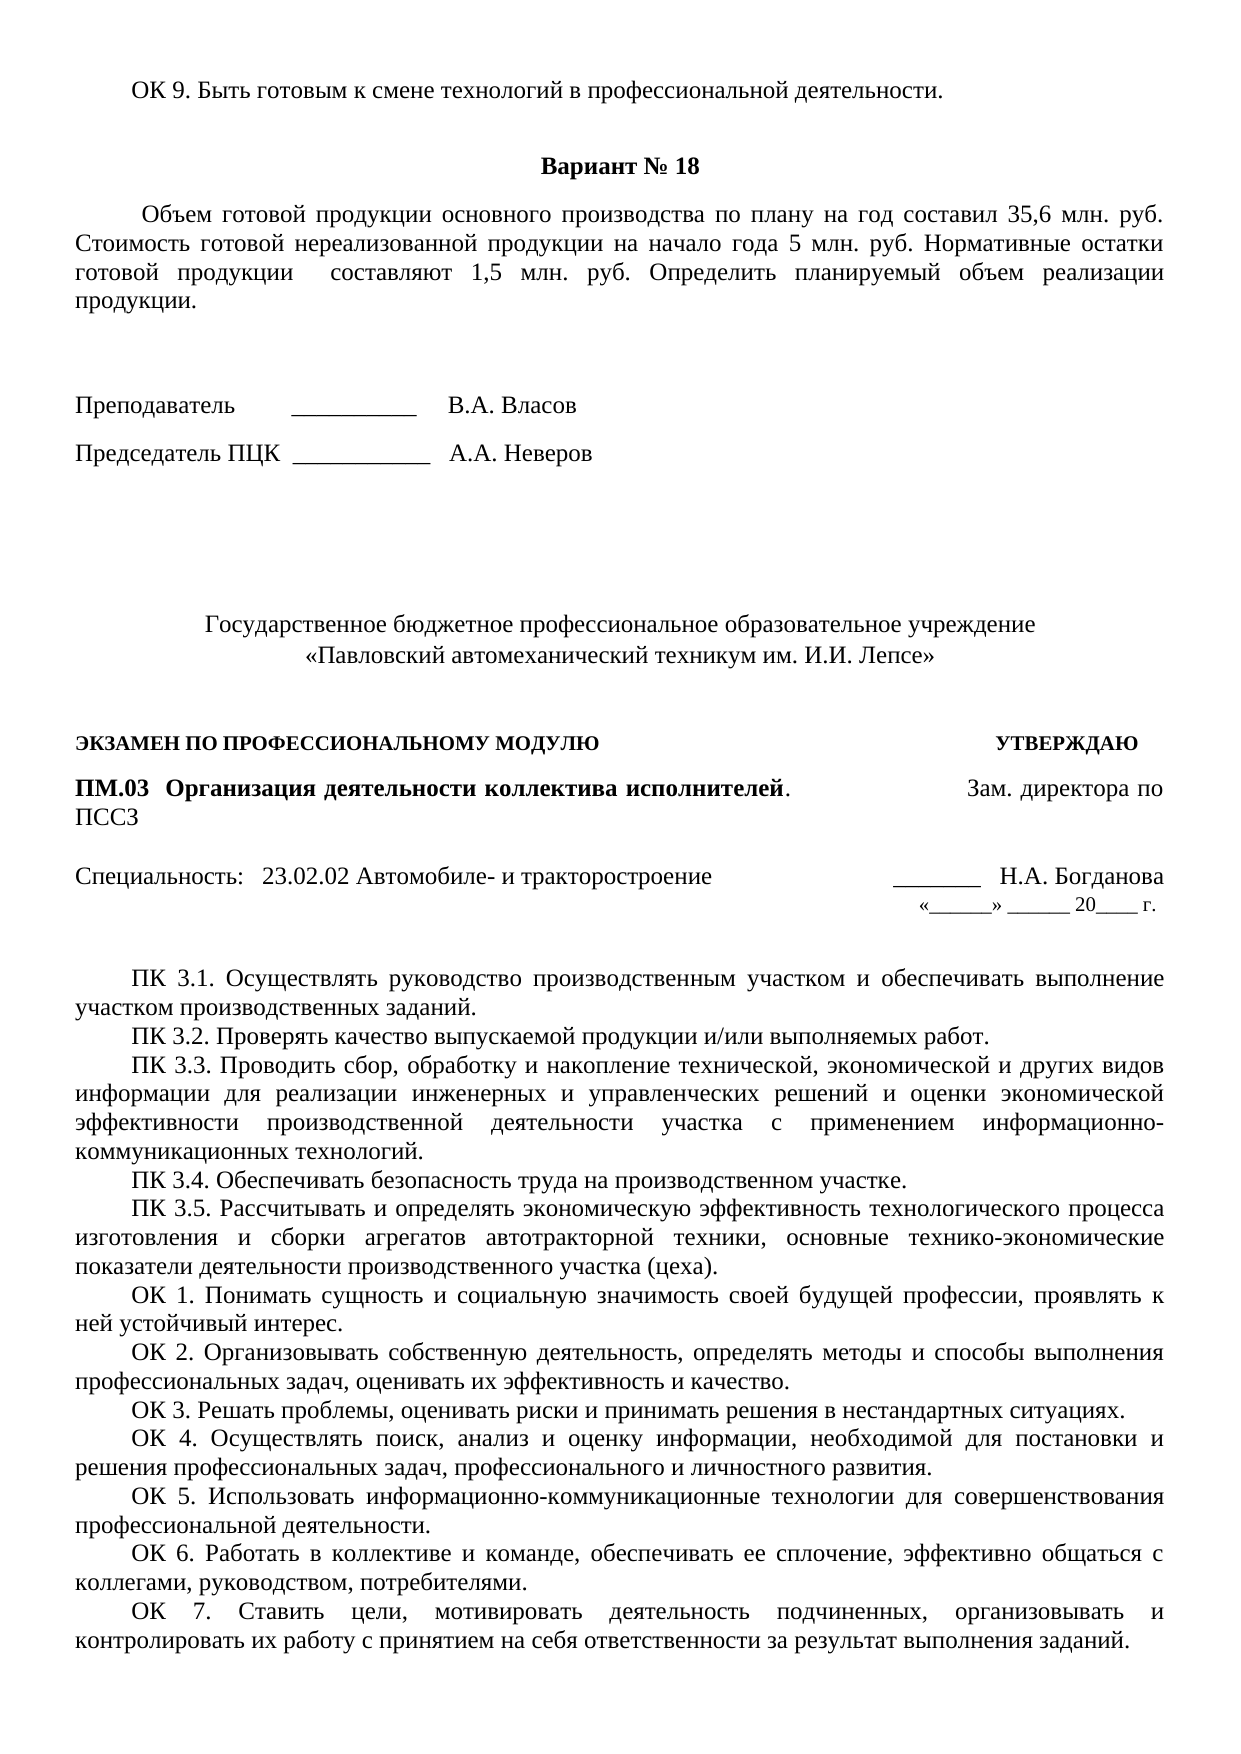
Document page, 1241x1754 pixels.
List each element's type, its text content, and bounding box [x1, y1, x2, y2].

text «______» ______ 20____ г. [75, 892, 1165, 916]
text Объем готовой продукции основного производства по плану на год составил 35,6 млн. руб. Стоимость готовой нереализованной продукции на начало года 5 млн. руб. Нормативные остатки готовой продукции составляют 1,5 млн. руб. Определить планируемый объем реализации продукции. [0, 199, 1165, 314]
text Председатель ПЦК ___________ А.А. Неверов [75, 438, 1165, 466]
text ПМ.03 Организация деятельности коллектива исполнителей. Зам. директора по ПССЗ [75, 773, 1165, 831]
text ОК 1. Понимать сущность и социальную значимость своей будущей профессии, проявлять к ней устойчивый интерес. [75, 1280, 1165, 1337]
text ЭКЗАМЕН ПО ПРОФЕССИОНАЛЬНОМУ МОДУЛЮ УТВЕРЖДАЮ [75, 731, 1165, 755]
text Преподаватель __________ В.А. Власов [75, 390, 1165, 419]
text ОК 9. Быть готовым к смене технологий в профессиональной деятельности. [75, 75, 1165, 104]
text ПК 3.5. Рассчитывать и определять экономическую эффективность технологического процесса изготовления и сборки агрегатов автотракторной техники, основные технико-экономические показатели деятельности производственного участка (цеха). [75, 1193, 1165, 1280]
text ОК 7. Ставить цели, мотивировать деятельность подчиненных, организовывать и контролировать их работу с принятием на себя ответственности за результат выполнения заданий. [75, 1596, 1165, 1653]
text ОК 6. Работать в коллективе и команде, обеспечивать ее сплочение, эффективно общаться с коллегами, руководством, потребителями. [75, 1538, 1165, 1596]
text Вариант № 18 [75, 151, 1165, 180]
text «Павловский автомеханический техникум им. И.И. Лепсе» [75, 641, 1165, 669]
text ОК 2. Организовывать собственную деятельность, определять методы и способы выполнения профессиональных задач, оценивать их эффективность и качество. [75, 1337, 1165, 1395]
text ПК 3.2. Проверять качество выпускаемой продукции и/или выполняемых работ. [75, 1021, 1165, 1050]
text ОК 5. Использовать информационно-коммуникационные технологии для совершенствования профессиональной деятельности. [75, 1481, 1165, 1538]
text ОК 4. Осуществлять поиск, анализ и оценку информации, необходимой для постановки и решения профессиональных задач, профессионального и личностного развития. [75, 1423, 1165, 1481]
text ПК 3.4. Обеспечивать безопасность труда на производственном участке. [75, 1165, 1165, 1193]
text ОК 3. Решать проблемы, оценивать риски и принимать решения в нестандартных ситуациях. [75, 1395, 1165, 1423]
text ПК 3.1. Осуществлять руководство производственным участком и обеспечивать выполнение участком производственных заданий. [75, 963, 1165, 1021]
text ПК 3.3. Проводить сбор, обработку и накопление технической, экономической и других видов информации для реализации инженерных и управленческих решений и оценки экономической эффективности производственной деятельности участка с применением информационно-коммуникационных технологий. [75, 1050, 1165, 1165]
text Специальность: 23.02.02 Автомобиле- и тракторостроение _______ Н.А. Богданова [75, 861, 1165, 890]
text Государственное бюджетное профессиональное образовательное учреждение [75, 609, 1165, 638]
